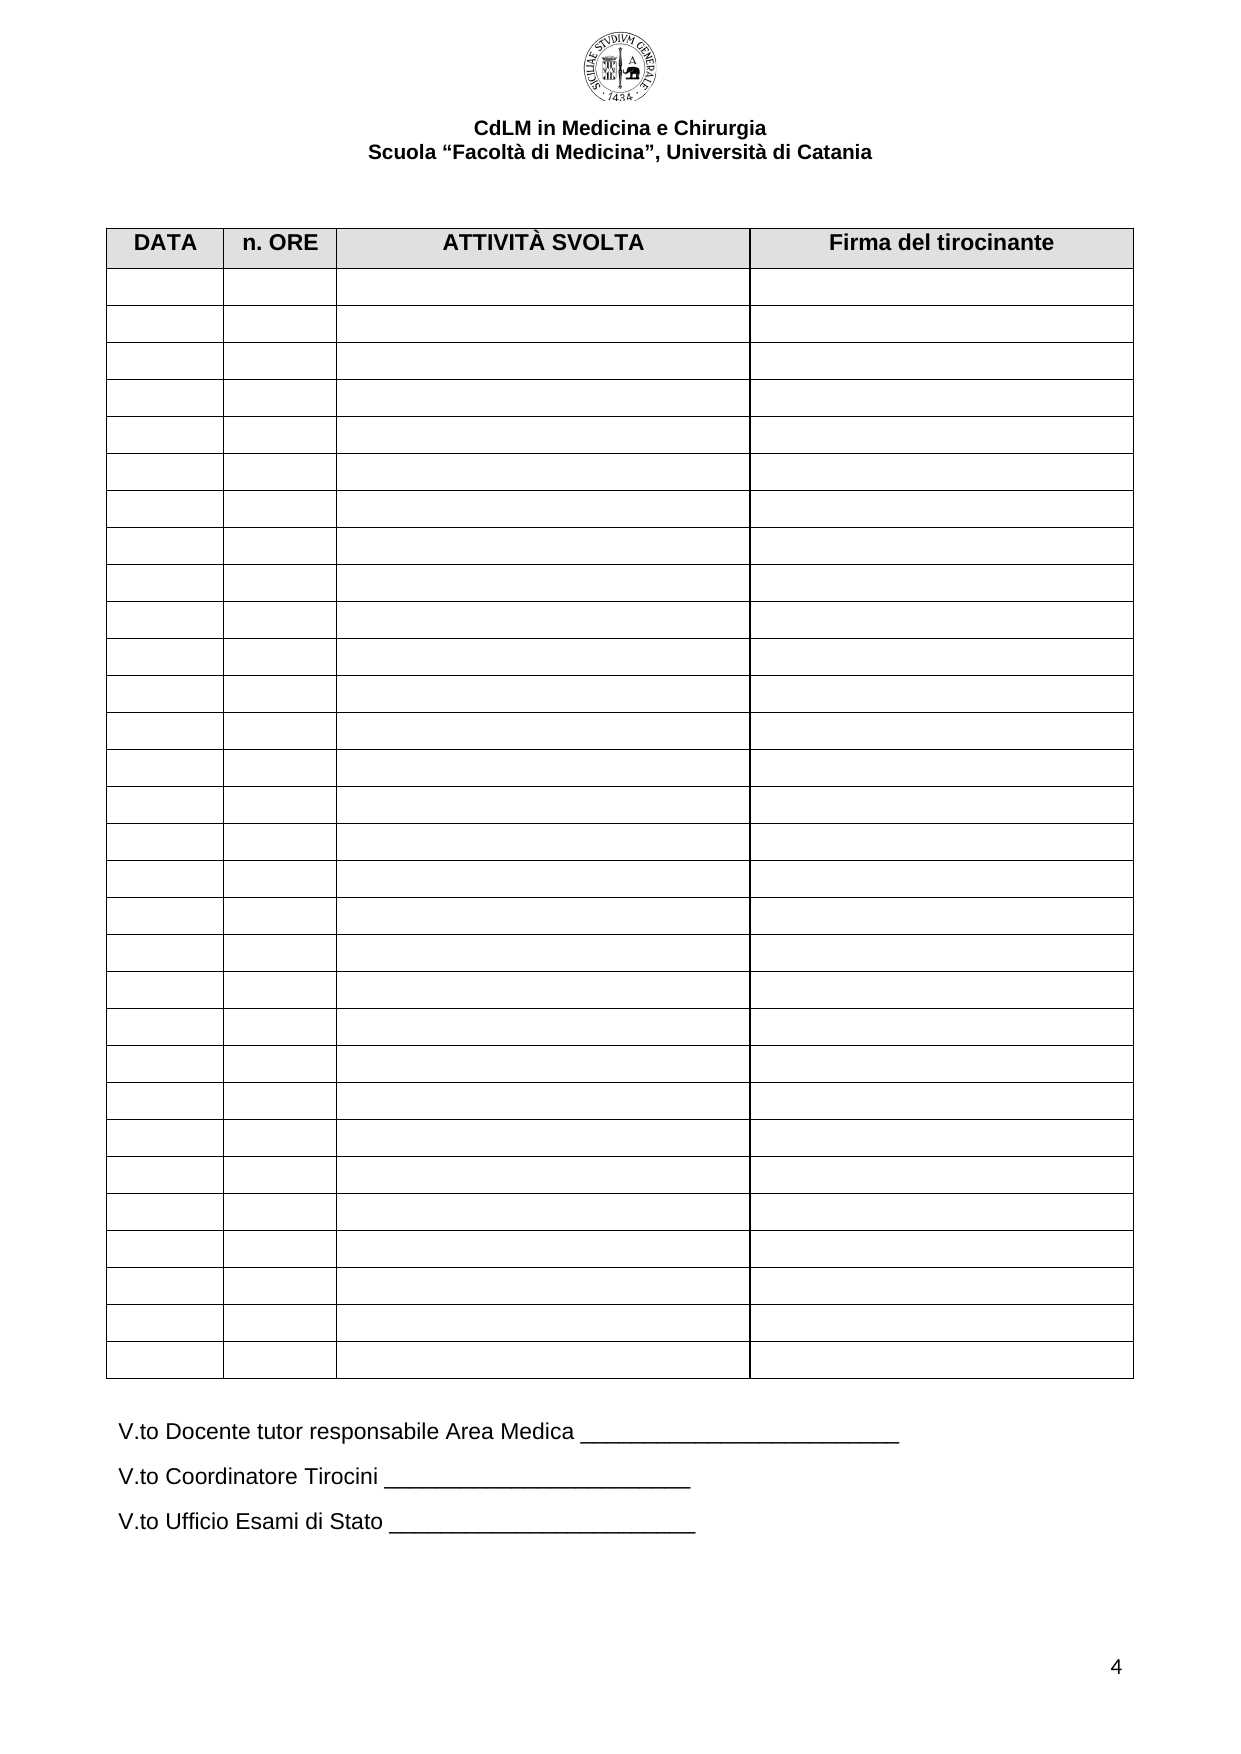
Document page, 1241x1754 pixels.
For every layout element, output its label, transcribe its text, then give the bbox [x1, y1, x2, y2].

table_cell [107, 787, 223, 823]
table_cell [337, 639, 749, 675]
text V.to Ufficio Esami di Stato ________________________ [118, 1508, 1122, 1534]
table_cell [751, 1305, 1133, 1341]
table_cell [224, 306, 336, 342]
table_cell [337, 602, 749, 638]
table_cell [224, 491, 336, 527]
table_cell [224, 343, 336, 379]
table_cell [751, 528, 1133, 564]
table_cell [751, 1268, 1133, 1303]
table_cell [751, 824, 1133, 860]
table_cell [751, 1157, 1133, 1193]
table_cell [107, 528, 223, 564]
table_cell [337, 491, 749, 527]
table_cell [337, 1046, 749, 1082]
table_cell [751, 343, 1133, 379]
table_cell [107, 1046, 223, 1082]
table_cell [224, 1120, 336, 1156]
table_cell [107, 306, 223, 342]
table_cell [224, 1305, 336, 1341]
table_cell [224, 750, 336, 786]
table_cell [224, 676, 336, 712]
table_cell [224, 898, 336, 934]
table_cell [224, 565, 336, 601]
table_cell [751, 491, 1133, 527]
table_cell [107, 343, 223, 379]
table_cell [224, 935, 336, 971]
table_cell [107, 750, 223, 786]
table_cell [107, 639, 223, 675]
table_cell [107, 380, 223, 416]
table_cell [224, 861, 336, 897]
table_cell [224, 528, 336, 564]
table_cell [751, 750, 1133, 786]
table_cell [751, 1046, 1133, 1082]
table_cell [107, 454, 223, 490]
table_header Firma del tirocinante [751, 229, 1133, 268]
table_cell [337, 750, 749, 786]
table_cell [107, 1009, 223, 1045]
table_cell [751, 713, 1133, 749]
table_cell [751, 1120, 1133, 1156]
table_cell [337, 528, 749, 564]
picture [580, 29, 656, 101]
table_cell [224, 1009, 336, 1045]
table_cell [224, 417, 336, 453]
table_cell [107, 676, 223, 712]
table_cell [107, 935, 223, 971]
table_cell [751, 676, 1133, 712]
table_cell [751, 1194, 1133, 1229]
table_cell [224, 824, 336, 860]
table_cell [751, 1083, 1133, 1119]
table_cell [224, 454, 336, 490]
table_cell [107, 972, 223, 1008]
table_cell [107, 824, 223, 860]
table_header DATA [107, 229, 223, 268]
table_cell [224, 602, 336, 638]
table_cell [224, 1046, 336, 1082]
table_cell [751, 898, 1133, 934]
table_cell [224, 639, 336, 675]
table_cell [751, 269, 1133, 305]
table_cell [107, 565, 223, 601]
table_cell [337, 380, 749, 416]
table_cell [751, 935, 1133, 971]
table_cell [107, 1268, 223, 1303]
table_cell [107, 491, 223, 527]
table_cell [107, 602, 223, 638]
table_cell [337, 1342, 749, 1377]
table_cell [107, 861, 223, 897]
table_cell [337, 1120, 749, 1156]
table_cell [337, 713, 749, 749]
table_cell [107, 1342, 223, 1377]
table_cell [224, 1342, 336, 1377]
table_cell [337, 972, 749, 1008]
table_cell [224, 269, 336, 305]
table_cell [107, 1231, 223, 1267]
table_cell [751, 972, 1133, 1008]
table_cell [337, 454, 749, 490]
table_cell [337, 417, 749, 453]
table_cell [337, 1157, 749, 1193]
table_cell [337, 1083, 749, 1119]
table_cell [751, 306, 1133, 342]
table_header ATTIVITÀ SVOLTA [337, 229, 749, 268]
table_cell [224, 1268, 336, 1303]
table_cell [224, 787, 336, 823]
table_cell [337, 787, 749, 823]
table_cell [224, 972, 336, 1008]
table_cell [751, 1009, 1133, 1045]
table_cell [751, 602, 1133, 638]
table_header n. ORE [224, 229, 336, 268]
table_cell [107, 1120, 223, 1156]
table_cell [751, 417, 1133, 453]
table_cell [107, 713, 223, 749]
text V.to Coordinatore Tirocini ________________________ [118, 1463, 1122, 1489]
table_cell [751, 454, 1133, 490]
table_cell [224, 1157, 336, 1193]
table_cell [751, 565, 1133, 601]
table_cell [224, 1083, 336, 1119]
table_cell [337, 861, 749, 897]
table_cell [337, 1268, 749, 1303]
table_cell [751, 1342, 1133, 1377]
table_cell [107, 1157, 223, 1193]
table_cell [337, 935, 749, 971]
table_cell [751, 861, 1133, 897]
table_cell [224, 1194, 336, 1229]
table_cell [337, 565, 749, 601]
table_cell [337, 306, 749, 342]
table_cell [107, 417, 223, 453]
table_cell [224, 380, 336, 416]
table_cell [751, 639, 1133, 675]
table_cell [751, 787, 1133, 823]
table_cell [337, 1194, 749, 1229]
table_cell [337, 824, 749, 860]
table_cell [107, 1305, 223, 1341]
table_cell [337, 1305, 749, 1341]
table_cell [337, 676, 749, 712]
table_cell [751, 380, 1133, 416]
table_cell [224, 1231, 336, 1267]
table_cell [224, 713, 336, 749]
table_cell [337, 898, 749, 934]
table_cell [337, 269, 749, 305]
table_cell [107, 1083, 223, 1119]
table_cell [337, 1009, 749, 1045]
table_cell [107, 269, 223, 305]
table_cell [751, 1231, 1133, 1267]
table_cell [337, 343, 749, 379]
table_cell [107, 898, 223, 934]
table_cell [107, 1194, 223, 1229]
table_cell [337, 1231, 749, 1267]
text V.to Docente tutor responsabile Area Medica _________________________ [118, 1418, 1122, 1444]
